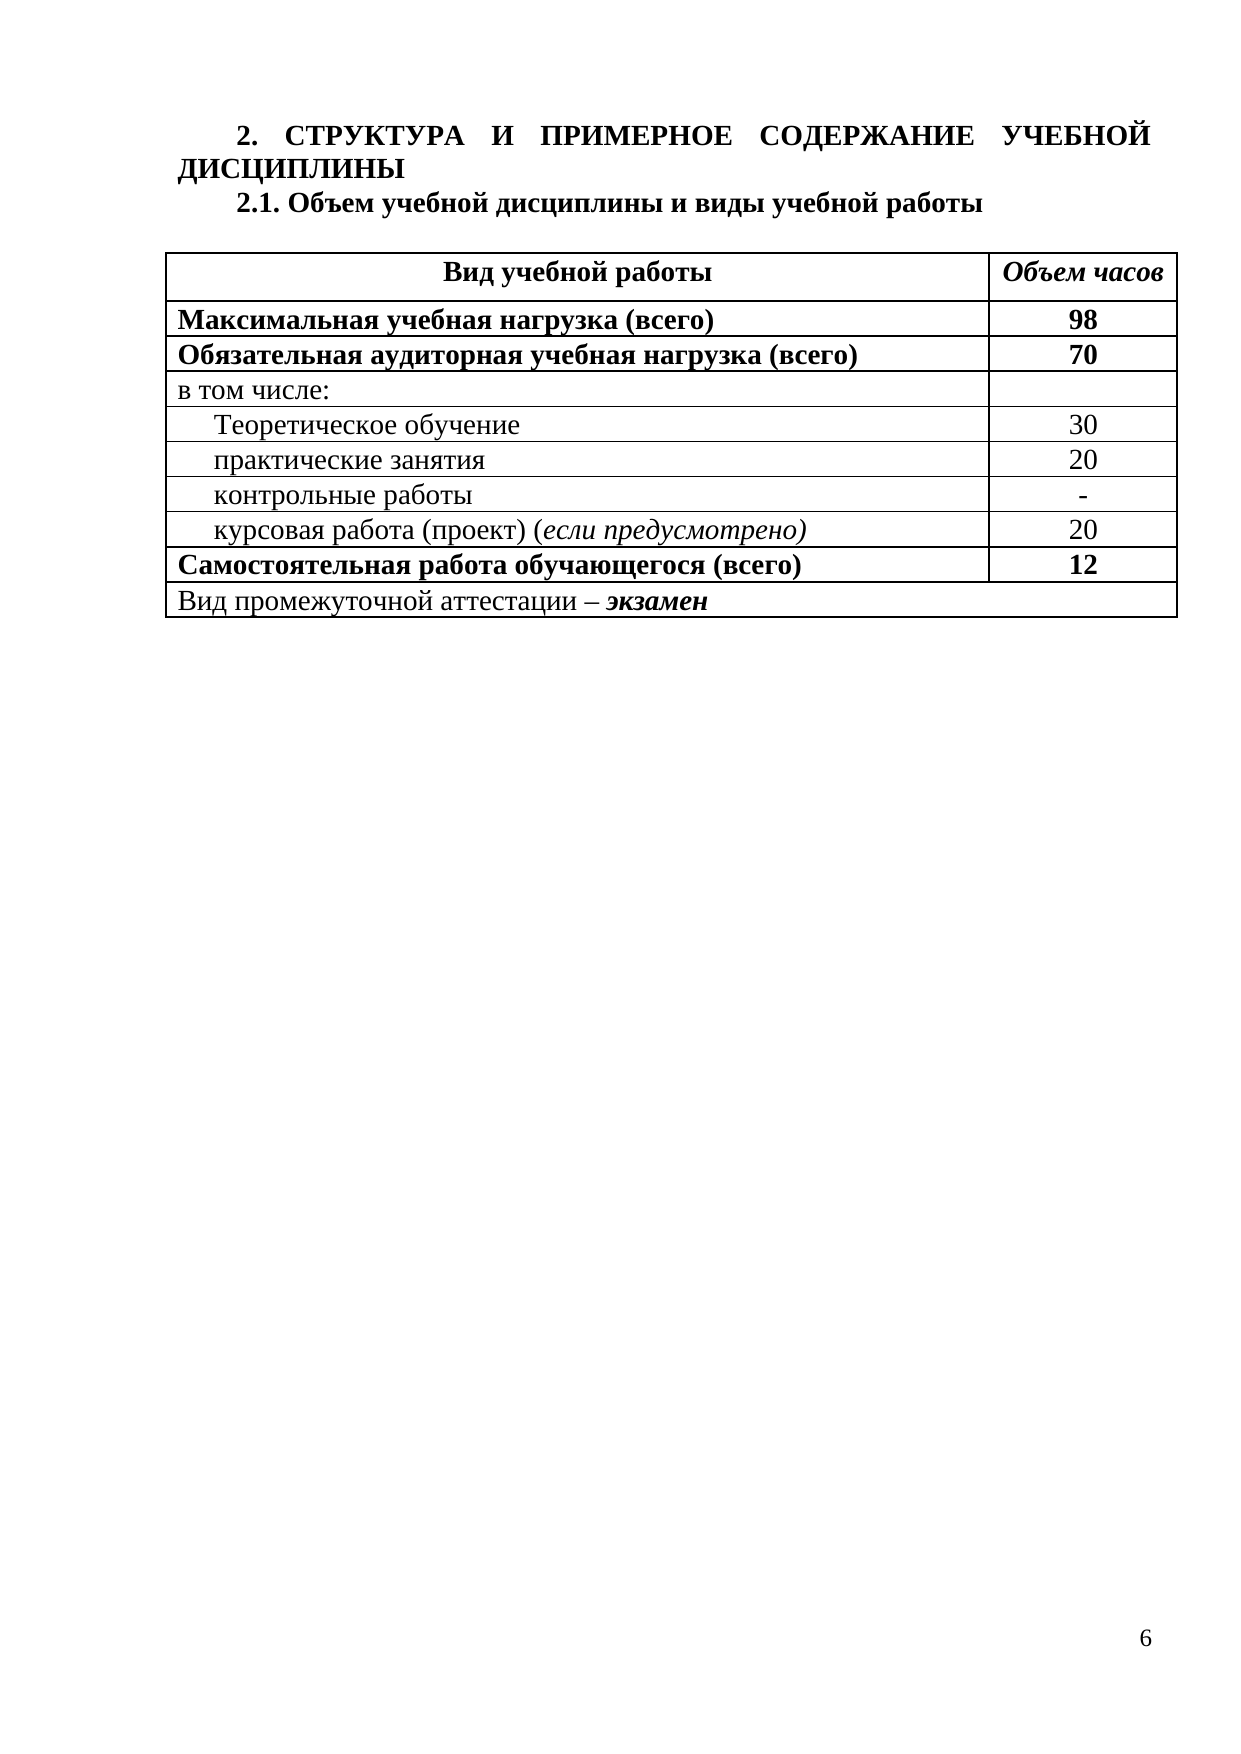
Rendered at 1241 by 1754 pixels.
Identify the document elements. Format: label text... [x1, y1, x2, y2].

table_cell 20 [990, 512, 1176, 546]
table_cell Теоретическое обучение [167, 407, 988, 441]
table_cell - [990, 477, 1176, 511]
table_cell 70 [990, 337, 1176, 370]
text 2. СТРУКТУРА И ПРИМЕРНОЕ СОДЕРЖАНИЕ УЧЕБНОЙ ДИСЦИПЛИНЫ [177, 118, 1152, 185]
table_cell 98 [990, 302, 1176, 335]
table_cell контрольные работы [167, 477, 988, 511]
table_header Вид учебной работы [167, 254, 988, 300]
table_cell 20 [990, 442, 1176, 476]
table_cell 30 [990, 407, 1176, 441]
table_cell 12 [990, 548, 1176, 581]
table_cell Вид промежуточной аттестации – экзамен [167, 583, 1176, 616]
table_header Объем часов [990, 254, 1176, 300]
table_cell в том числе: [167, 372, 988, 406]
table_cell практические занятия [167, 442, 988, 476]
table_cell Обязательная аудиторная учебная нагрузка (всего) [167, 337, 988, 370]
text 2.1. Объем учебной дисциплины и виды учебной работы [177, 185, 1152, 219]
table_cell курсовая работа (проект) (если предусмотрено) [167, 512, 988, 546]
table_cell Максимальная учебная нагрузка (всего) [167, 302, 988, 335]
table_cell Самостоятельная работа обучающегося (всего) [167, 548, 988, 581]
table_cell [990, 372, 1176, 406]
